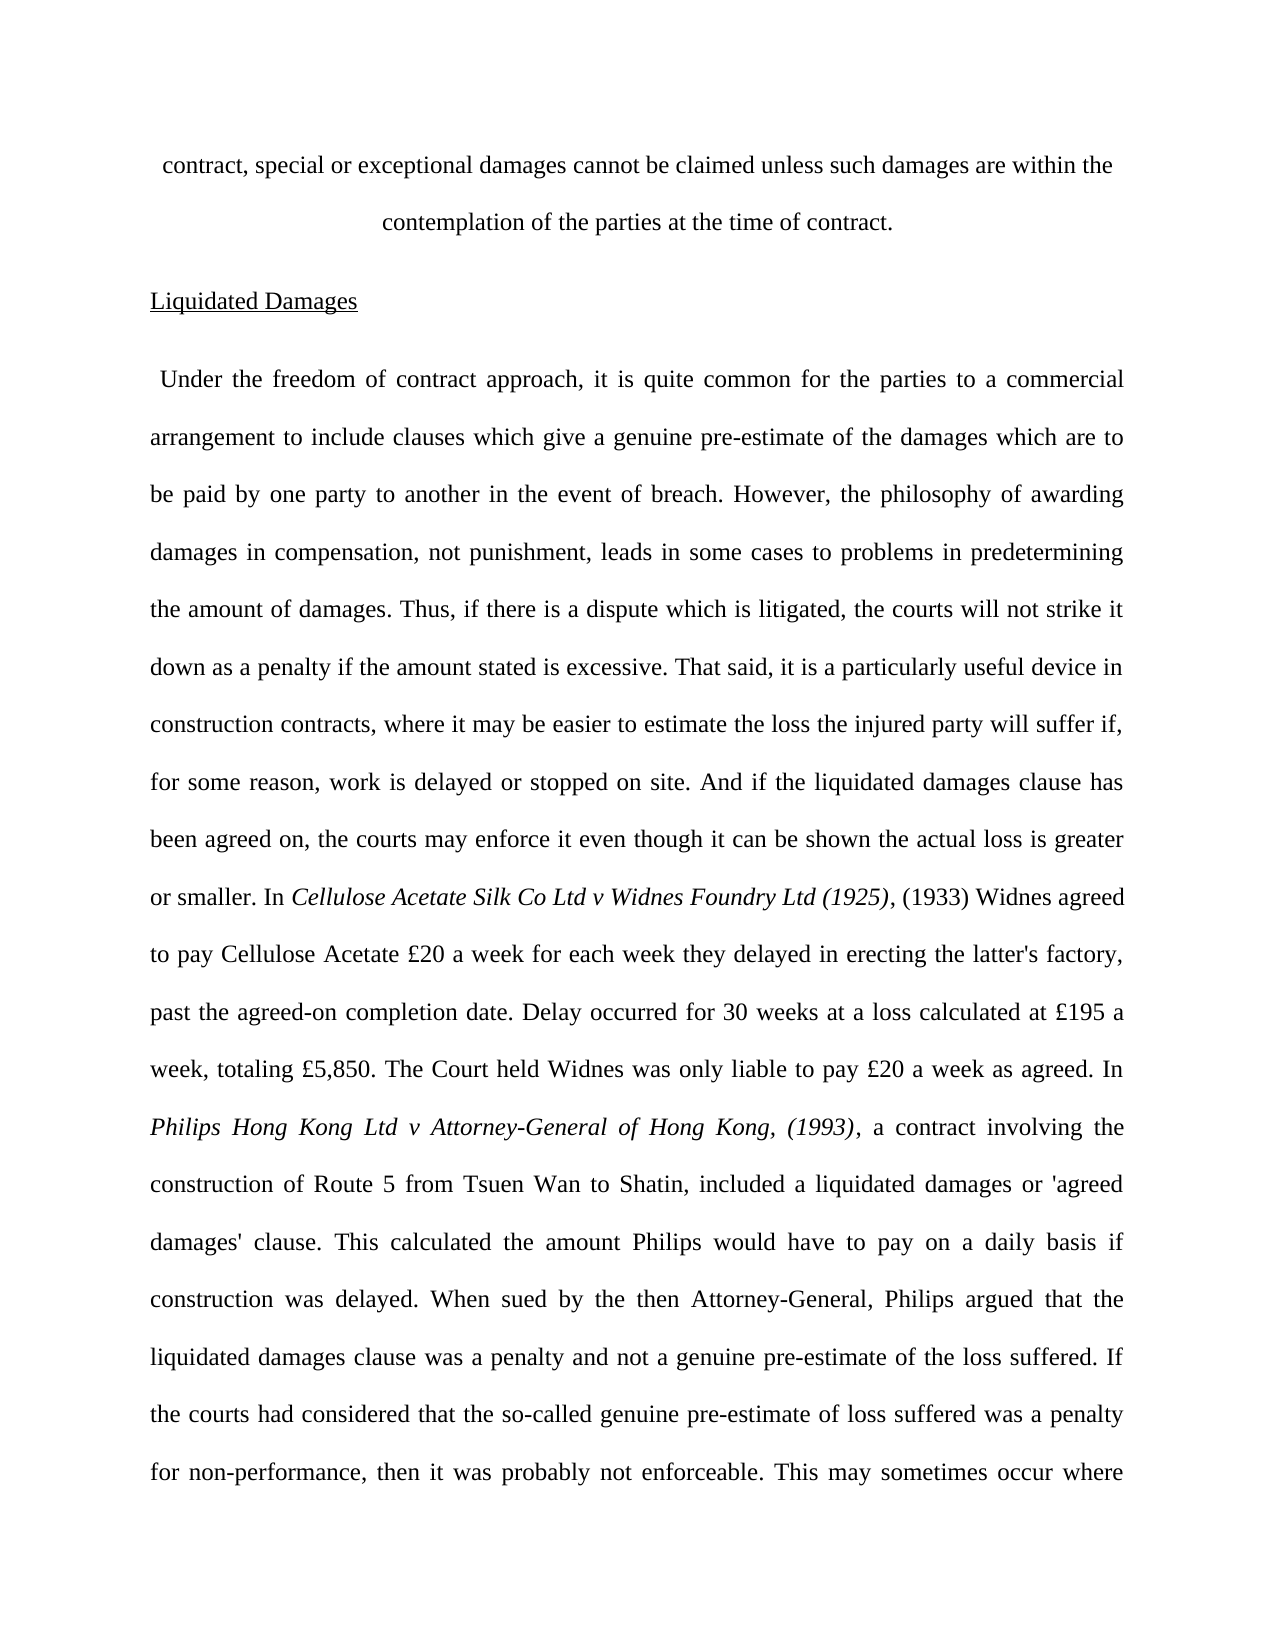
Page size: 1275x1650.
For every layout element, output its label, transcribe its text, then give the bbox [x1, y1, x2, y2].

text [150, 364, 1125, 1485]
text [150, 150, 1125, 236]
text Liquidated Damages [150, 286, 1125, 314]
